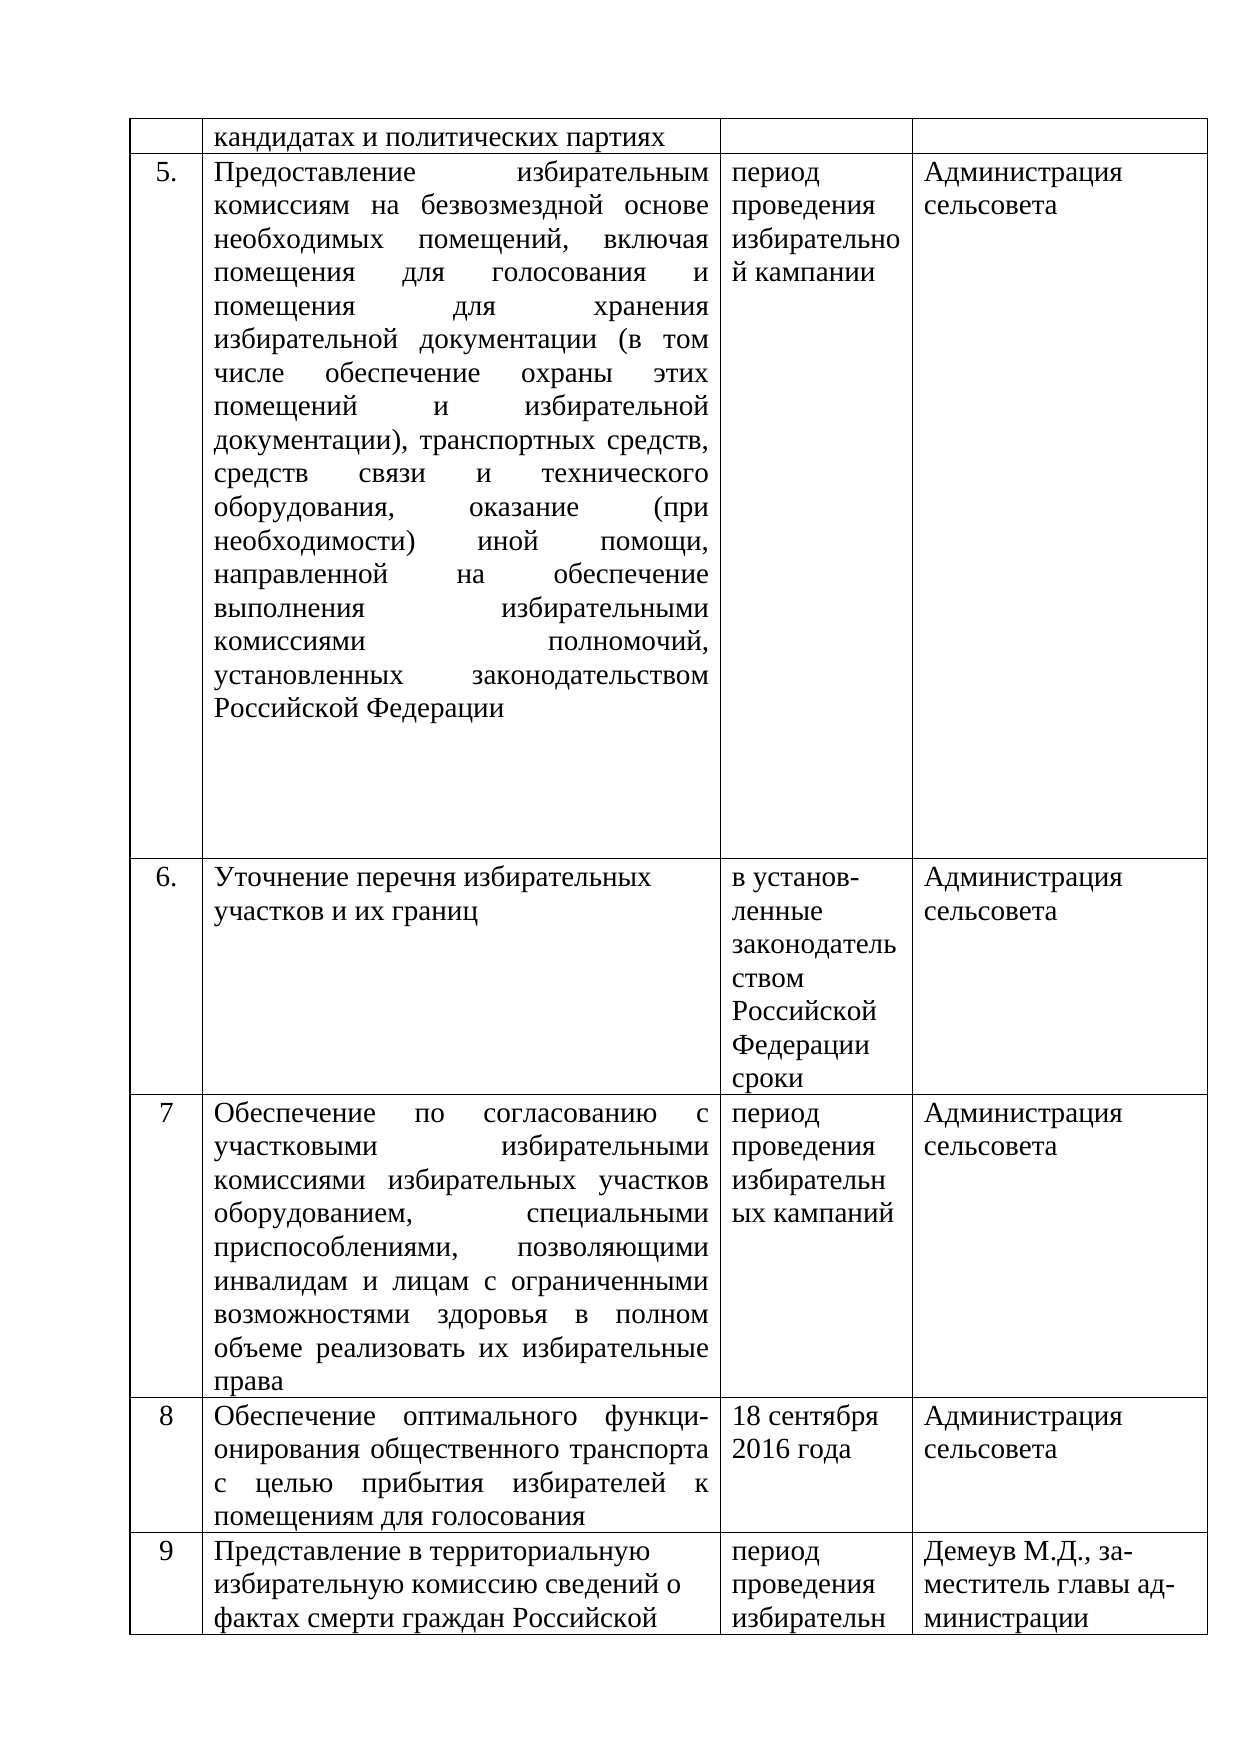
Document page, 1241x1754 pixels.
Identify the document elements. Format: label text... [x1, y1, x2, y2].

table_cell период проведения избирательных кампаний [721, 1095, 912, 1397]
table_cell 7 [131, 1095, 202, 1397]
table_cell Администрация сельсовета [913, 1095, 1207, 1397]
table_cell Обеспечение оптимального функци-онирования общественного транспорта с целью прибытия избирателей к помещениям для голосования [203, 1398, 720, 1532]
table_cell 9 [131, 1533, 202, 1634]
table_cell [203, 119, 720, 153]
table_cell Администрация сельсовета [913, 1398, 1207, 1532]
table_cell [721, 1533, 912, 1634]
table_cell Администрация сельсовета [913, 859, 1207, 1094]
table_cell в установ-ленные законодательством Российской Федерации сроки [721, 859, 912, 1094]
table_cell Уточнение перечня избирательных участков и их границ [203, 859, 720, 1094]
table_cell 6. [131, 859, 202, 1094]
table_cell Администрация сельсовета [913, 154, 1207, 858]
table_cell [721, 119, 912, 153]
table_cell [203, 1533, 720, 1634]
table_cell период проведения избирательной кампании [721, 154, 912, 858]
table_cell 5. [131, 154, 202, 858]
table_cell 4. [131, 119, 202, 153]
table_cell 18 сентября 2016 года [721, 1398, 912, 1532]
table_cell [913, 119, 1207, 153]
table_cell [913, 1533, 1207, 1634]
table_cell Предоставление избирательным комиссиям на безвозмездной основе необходимых помещений, включая помещения для голосования и помещения для хранения избирательной документации (в том числе обеспечение охраны этих помещений и избирательной документации), транспортных средств, средств связи и технического оборудования, оказание (при необходимости) иной помощи, направленной на обеспечение выполнения избирательными комиссиями полномочий, установленных законодательством Российской Федерации [203, 154, 720, 858]
table_cell 8 [131, 1398, 202, 1532]
table_cell Обеспечение по согласованию с участковыми избирательными комиссиями избирательных участков оборудованием, специальными приспособлениями, позволяющими инвалидам и лицам с ограниченными возможностями здоровья в полном объеме реализовать их избирательные права [203, 1095, 720, 1397]
